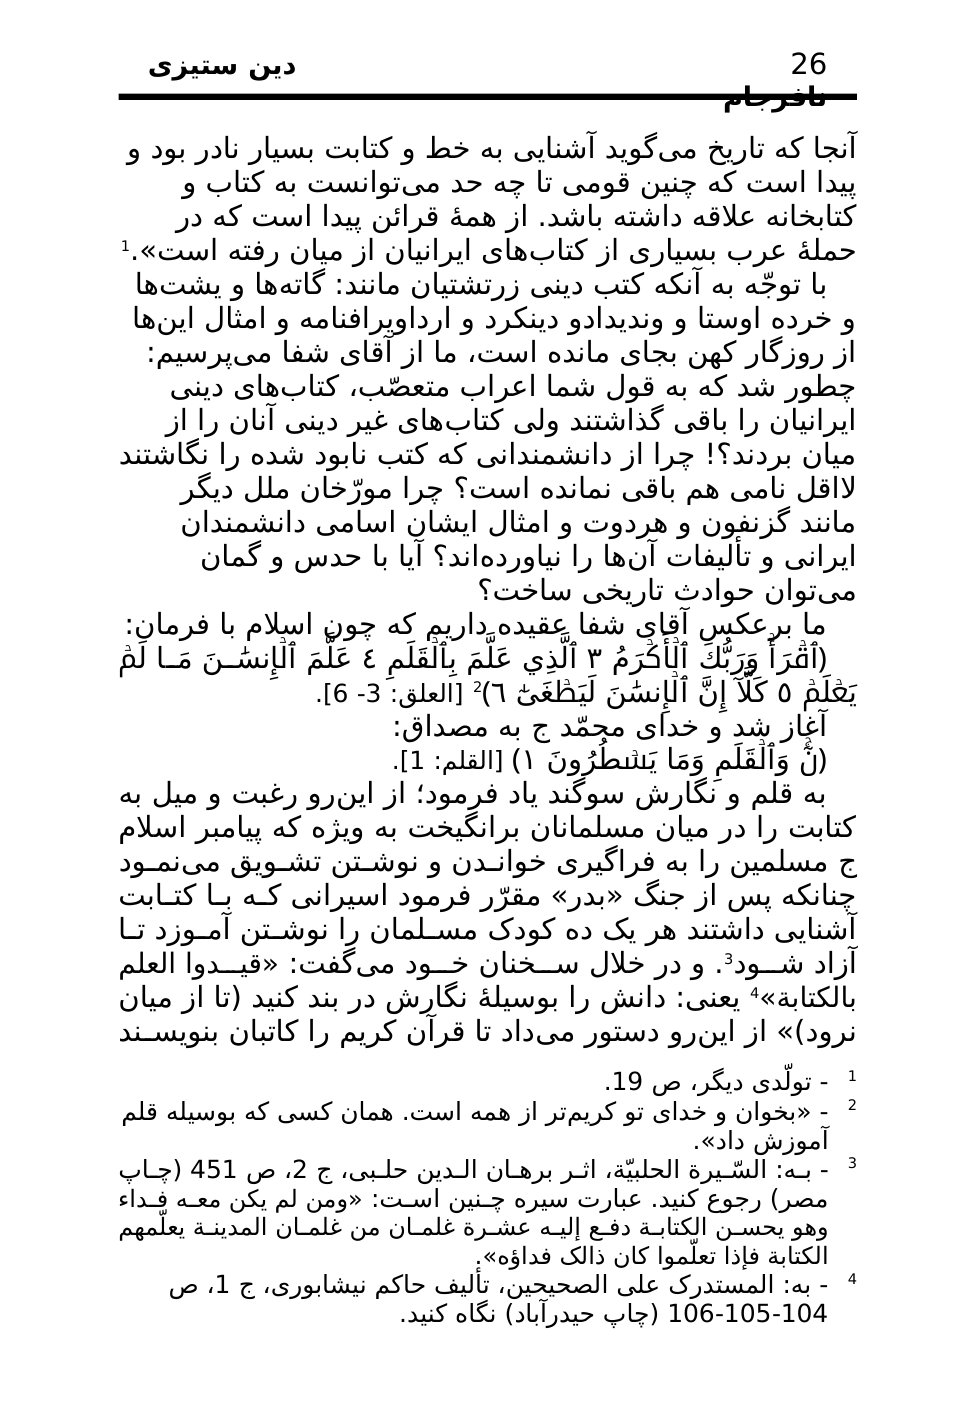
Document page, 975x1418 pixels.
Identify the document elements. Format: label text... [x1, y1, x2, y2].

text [118, 777, 857, 1048]
text آغاز شد و خدای محمّد ج به مصداق: [118, 709, 857, 743]
text ﴿ٱقۡرَأۡ وَرَبُّكَ ٱلۡأَكۡرَمُ ٣ ٱلَّذِي عَلَّمَ بِٱلۡقَلَمِ ٤ عَلَّمَ ٱلۡإِنسَٰنَ مَا لَمۡ يَعۡلَمۡ ٥ كَلَّآ إِنَّ ٱلۡإِنسَٰنَ لَيَطۡغَىٰٓ ٦﴾ [العلق: 3- 6]. [118, 641, 857, 709]
text ما برعکس آقای شفا عقیده داریم که چون اسلام با فرمان: [118, 607, 857, 641]
text ﴿نٓۚ وَٱلۡقَلَمِ وَمَا يَسۡطُرُونَ ١﴾ [القلم: 1]. [118, 743, 857, 777]
text با توجّه به آنکه کتب دینی زرتشتیان مانند: گاته‌ها و یشت‌ها و خرده اوستا و وندیدادو دینکرد و ارداویرافنامه و امثال این‌ها از روزگار کهن بجای مانده است، ما از آقای شفا می‌پرسیم: چطور شد که به قول شما اعراب متعصّب، کتاب‌های دینی ایرانیان را باقی گذاشتند ولی کتاب‌های غیر دینی آنان را از میان بردند؟! چرا از دانشمندانی که کتب نابود شده را نگاشتند لااقل نامی هم باقی نمانده است؟ چرا مورّخان ملل دیگر مانند گزنفون و هردوت و امثال ایشان اسامی دانشمندان ایرانی و تألیفات آن‌ها را نیاورده‌اند؟ آیا با حدس و گمان می‌توان حوادث تاریخی ساخت؟ [118, 267, 857, 607]
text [118, 132, 857, 267]
